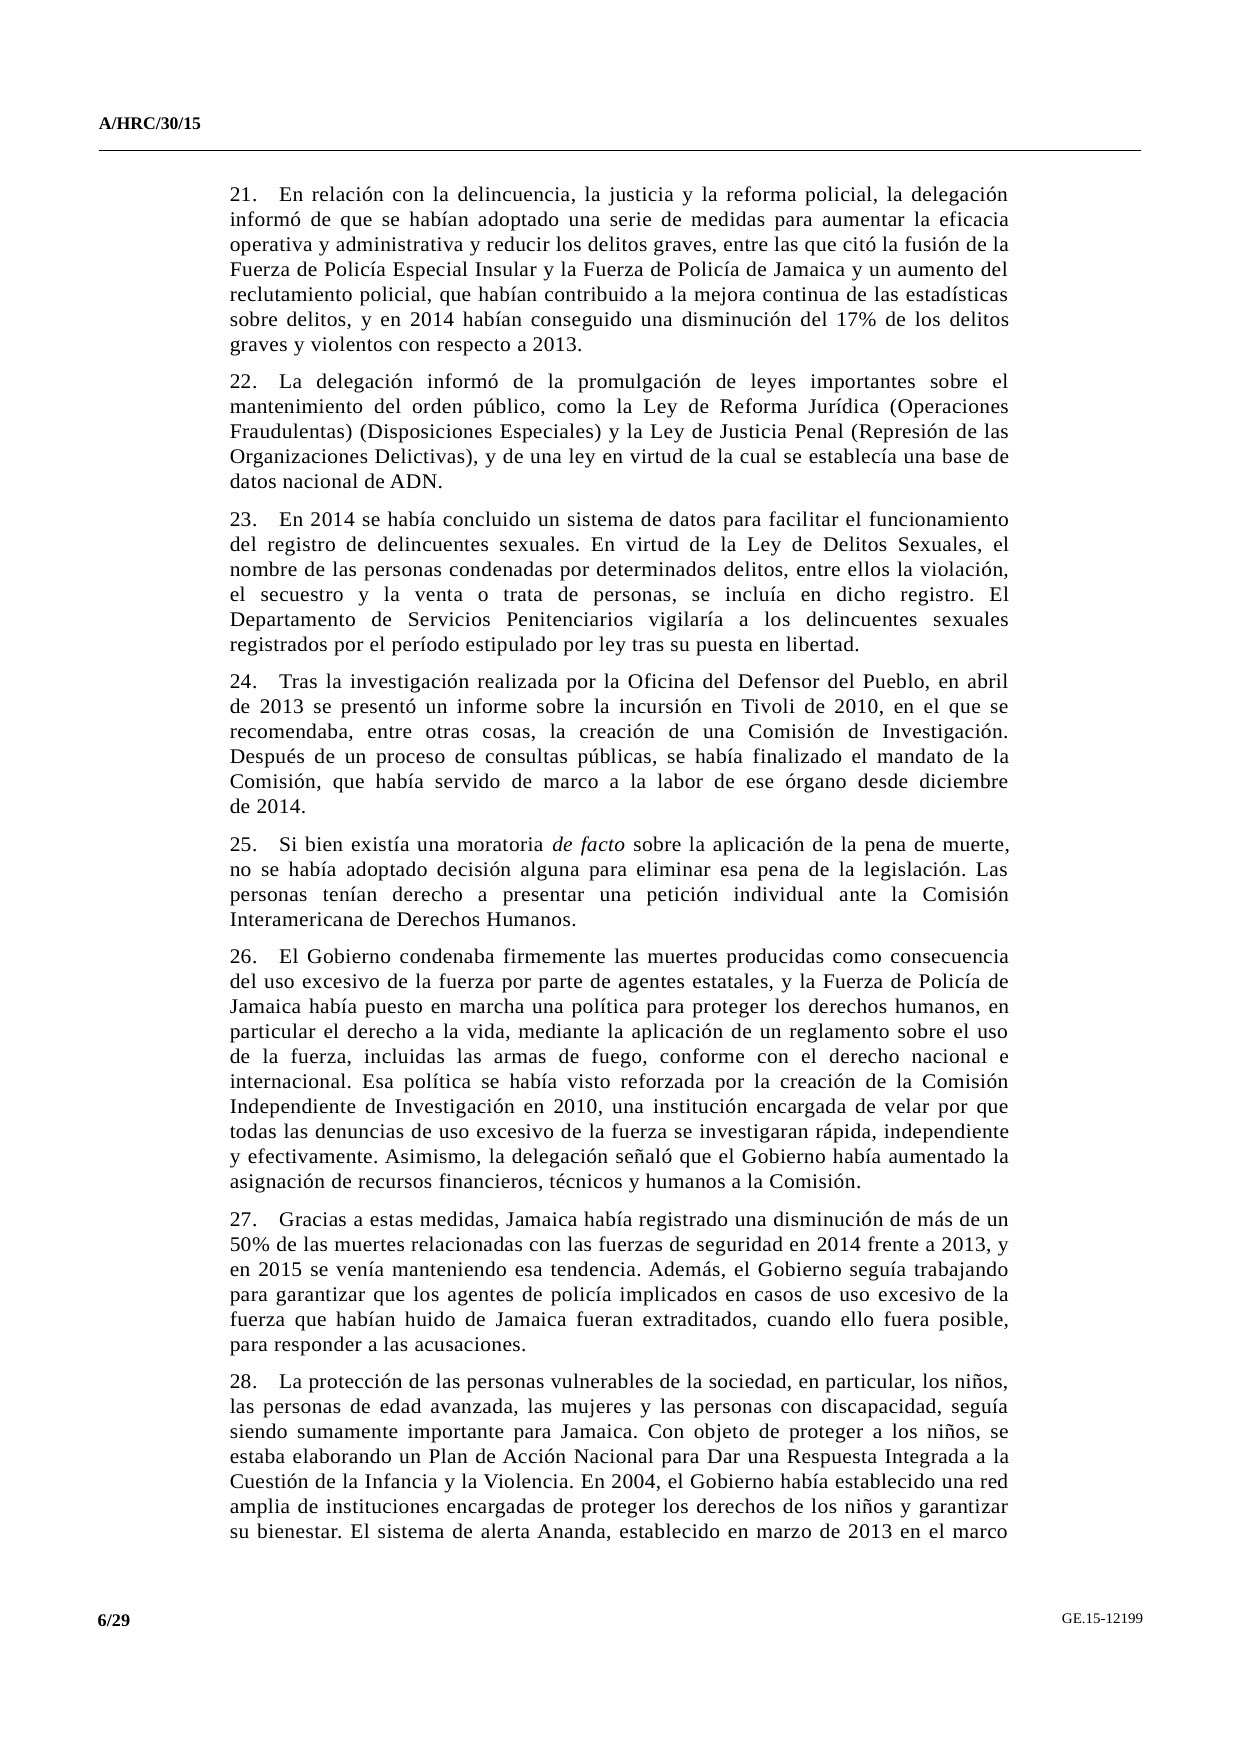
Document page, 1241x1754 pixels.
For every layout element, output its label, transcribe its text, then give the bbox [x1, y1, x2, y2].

list Gracias a estas medidas, Jamaica había registrado una disminución de más de un 50% de las muertes relacionadas con las fuerzas de seguridad en 2014 frente a 2013, y en 2015 se venía manteniendo esa tendencia. Además, el Gobierno seguía trabajando para garantizar que los agentes de policía implicados en casos de uso excesivo de la fuerza que habían huido de Jamaica fueran extraditados, cuando ello fuera posible, para responder a las acusaciones. [229, 1206, 1011, 1356]
list Si bien existía una moratoria de facto sobre la aplicación de la pena de muerte, no se había adoptado decisión alguna para eliminar esa pena de la legislación. Las personas tenían derecho a presentar una petición individual ante la Comisión Interamericana de Derechos Humanos. [229, 831, 1011, 931]
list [229, 1369, 1011, 1544]
list En relación con la delincuencia, la justicia y la reforma policial, la delegación informó de que se habían adoptado una serie de medidas para aumentar la eficacia operativa y administrativa y reducir los delitos graves, entre las que citó la fusión de la Fuerza de Policía Especial Insular y la Fuerza de Policía de Jamaica y un aumento del reclutamiento policial, que habían contribuido a la mejora continua de las estadísticas sobre delitos, y en 2014 habían conseguido una disminución del 17% de los delitos graves y violentos con respecto a 2013. [229, 181, 1011, 356]
list Tras la investigación realizada por la Oficina del Defensor del Pueblo, en abril de 2013 se presentó un informe sobre la incursión en Tivoli de 2010, en el que se recomendaba, entre otras cosas, la creación de una Comisión de Investigación. Después de un proceso de consultas públicas, se había finalizado el mandato de la Comisión, que había servido de marco a la labor de ese órgano desde diciembre de 2014. [229, 669, 1011, 819]
list La delegación informó de la promulgación de leyes importantes sobre el mantenimiento del orden público, como la Ley de Reforma Jurídica (Operaciones Fraudulentas) (Disposiciones Especiales) y la Ley de Justicia Penal (Represión de las Organizaciones Delictivas), y de una ley en virtud de la cual se establecía una base de datos nacional de ADN. [229, 369, 1011, 494]
list En 2014 se había concluido un sistema de datos para facilitar el funcionamiento del registro de delincuentes sexuales. En virtud de la Ley de Delitos Sexuales, el nombre de las personas condenadas por determinados delitos, entre ellos la violación, el secuestro y la venta o trata de personas, se incluía en dicho registro. El Departamento de Servicios Penitenciarios vigilaría a los delincuentes sexuales registrados por el período estipulado por ley tras su puesta en libertad. [229, 506, 1011, 656]
list El Gobierno condenaba firmemente las muertes producidas como consecuencia del uso excesivo de la fuerza por parte de agentes estatales, y la Fuerza de Policía de Jamaica había puesto en marcha una política para proteger los derechos humanos, en particular el derecho a la vida, mediante la aplicación de un reglamento sobre el uso de la fuerza, incluidas las armas de fuego, conforme con el derecho nacional e internacional. Esa política se había visto reforzada por la creación de la Comisión Independiente de Investigación en 2010, una institución encargada de velar por que todas las denuncias de uso excesivo de la fuerza se investigaran rápida, independiente y efectivamente. Asimismo, la delegación señaló que el Gobierno había aumentado la asignación de recursos financieros, técnicos y humanos a la Comisión. [229, 944, 1011, 1194]
